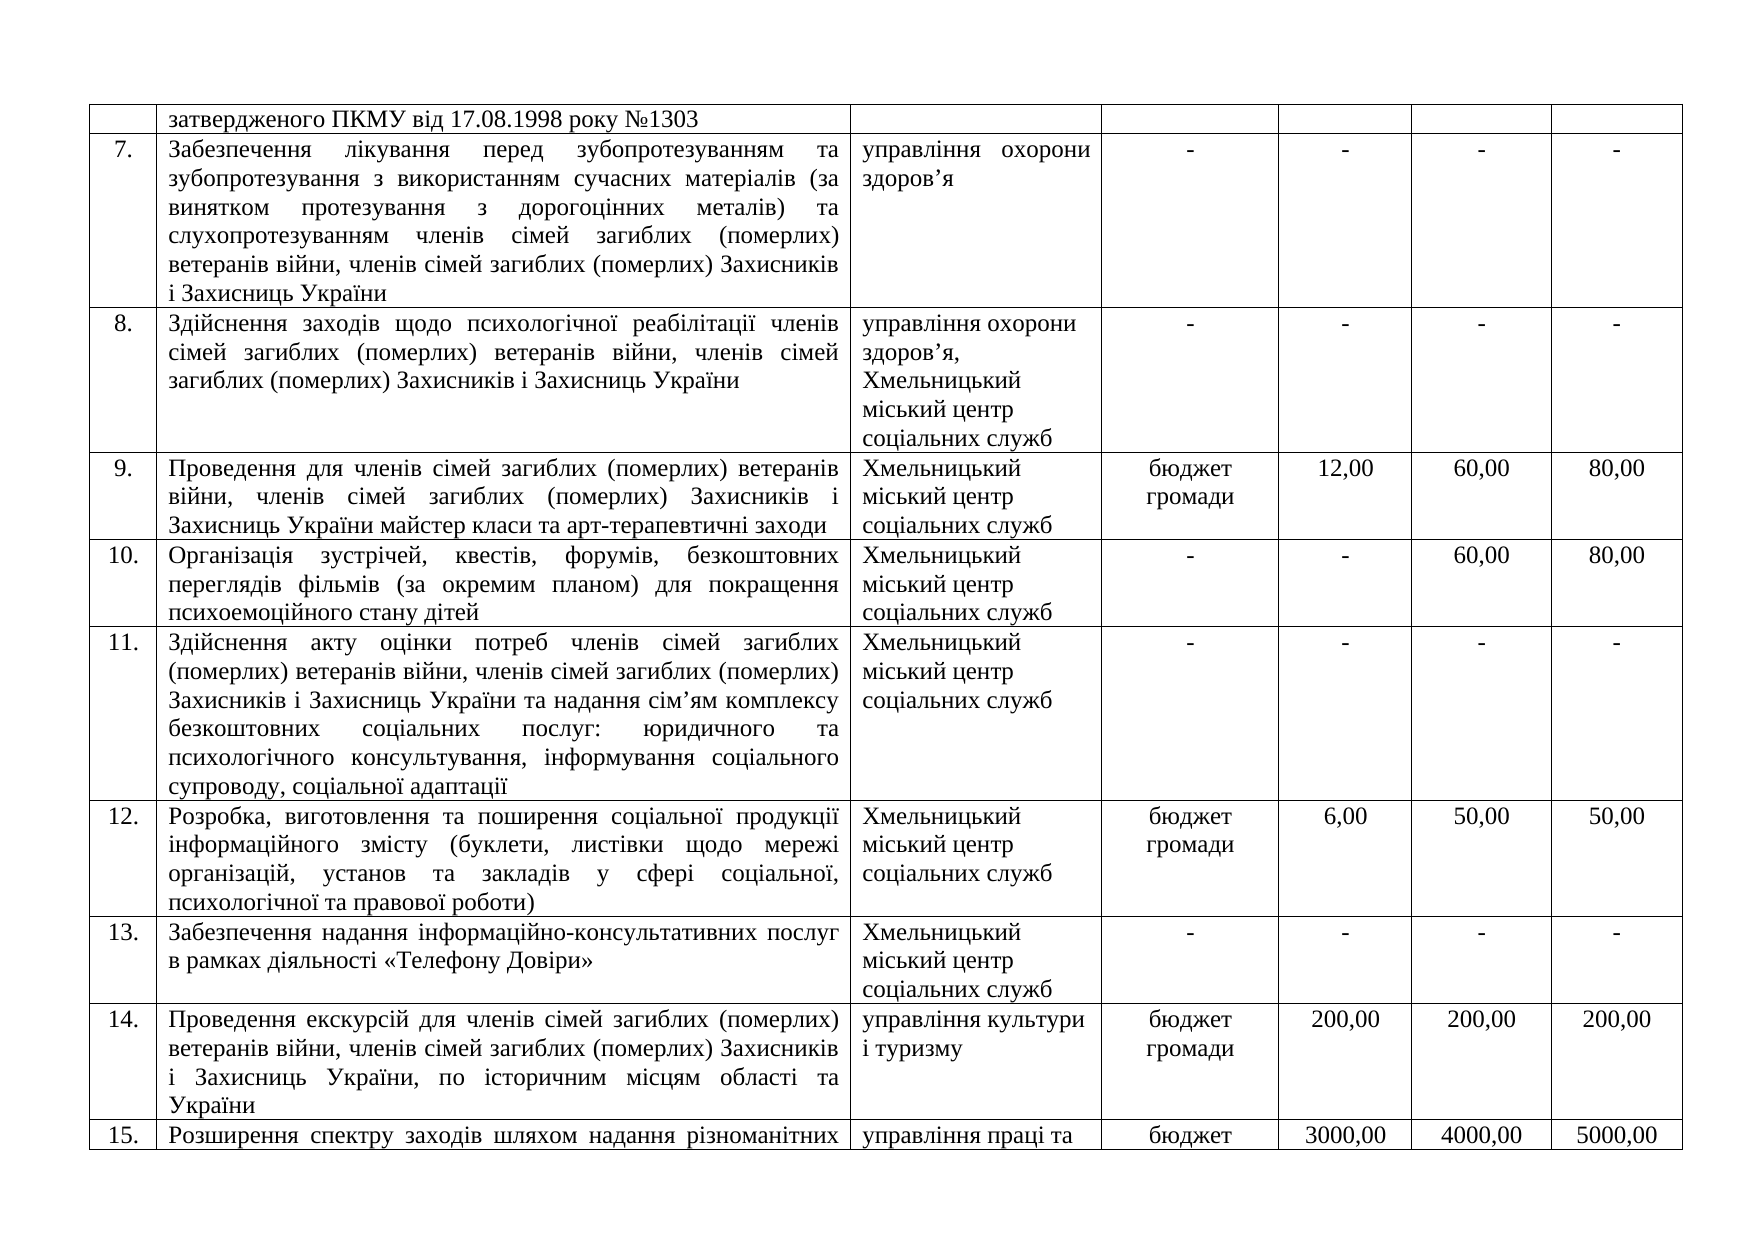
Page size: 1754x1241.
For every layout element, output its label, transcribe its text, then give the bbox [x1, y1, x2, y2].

table_cell управління культури і туризму [851, 1004, 1101, 1119]
table_cell - [1279, 134, 1411, 307]
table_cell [157, 105, 850, 133]
table_cell 10. [90, 540, 156, 626]
table_cell 12,00 [1279, 453, 1411, 539]
table_cell 7. [90, 134, 156, 307]
table_cell 200,00 [1279, 1004, 1411, 1119]
table_cell 60,00 [1412, 453, 1551, 539]
table_cell - [1102, 540, 1278, 626]
table_cell Забезпечення лікування перед зубопротезуванням та зубопротезування з використанням сучасних матеріалів (за винятком протезування з дорогоцінних металів) та слухопротезуванням членів сімей загиблих (померлих) ветеранів війни, членів сімей загиблих (померлих) Захисників і Захисниць України [157, 134, 850, 307]
table_cell 12. [90, 801, 156, 916]
table_cell - [1102, 627, 1278, 800]
table_cell - [1552, 627, 1682, 800]
table_cell 8. [90, 308, 156, 452]
table_cell 5000,00 [1552, 1120, 1682, 1149]
table_cell Проведення екскурсій для членів сімей загиблих (померлих) ветеранів війни, членів сімей загиблих (померлих) Захисників і Захисниць України, по історичним місцям області та України [157, 1004, 850, 1119]
table_cell - [1102, 134, 1278, 307]
table_cell - [1279, 917, 1411, 1003]
table_cell Хмельницький міський центр соціальних служб [851, 801, 1101, 916]
table_cell 50,00 [1412, 801, 1551, 916]
table_cell - [1279, 308, 1411, 452]
table_cell - [1279, 627, 1411, 800]
table_cell - [1412, 105, 1551, 133]
table_cell - [1552, 917, 1682, 1003]
table_cell Хмельницький міський центр соціальних служб [851, 540, 1101, 626]
table_cell бюджет громади [1102, 1004, 1278, 1119]
table_cell Хмельницький міський центр соціальних служб [851, 453, 1101, 539]
table_cell - [1102, 308, 1278, 452]
table_cell 80,00 [1552, 540, 1682, 626]
table_cell 6,00 [1279, 801, 1411, 916]
table_cell Розробка, виготовлення та поширення соціальної продукції інформаційного змісту (буклети, листівки щодо мережі організацій, установ та закладів у сфері соціальної, психологічної та правової роботи) [157, 801, 850, 916]
table_cell - [1412, 627, 1551, 800]
table_cell бюджет громади [1102, 453, 1278, 539]
table_cell - [1552, 105, 1682, 133]
table_cell - [1412, 134, 1551, 307]
table_cell 80,00 [1552, 453, 1682, 539]
table_cell управління охорони здоров’я [851, 134, 1101, 307]
table_cell управління охорони здоров’я, Хмельницький міський центр соціальних служб [851, 308, 1101, 452]
table_cell Забезпечення надання інформаційно-консультативних послуг в рамках діяльності «Телефону Довіри» [157, 917, 850, 1003]
table_cell Здійснення заходів щодо психологічної реабілітації членів сімей загиблих (померлих) ветеранів війни, членів сімей загиблих (померлих) Захисників і Захисниць України [157, 308, 850, 452]
table_cell 13. [90, 917, 156, 1003]
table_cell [851, 1120, 1101, 1149]
table_cell 9. [90, 453, 156, 539]
table_cell Хмельницький міський центр соціальних служб [851, 917, 1101, 1003]
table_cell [851, 105, 1101, 133]
table_cell 3000,00 [1279, 1120, 1411, 1149]
table_cell Організація зустрічей, квестів, форумів, безкоштовних переглядів фільмів (за окремим планом) для покращення психоемоційного стану дітей [157, 540, 850, 626]
table_cell 60,00 [1412, 540, 1551, 626]
table_cell - [1279, 540, 1411, 626]
table_cell - [1552, 134, 1682, 307]
table_cell 50,00 [1552, 801, 1682, 916]
table_cell - [1102, 917, 1278, 1003]
table_cell Здійснення акту оцінки потреб членів сімей загиблих (померлих) ветеранів війни, членів сімей загиблих (померлих) Захисників і Захисниць України та надання сім’ям комплексу безкоштовних соціальних послуг: юридичного та психологічного консультування, інформування соціального супроводу, соціальної адаптації [157, 627, 850, 800]
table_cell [157, 1120, 850, 1149]
table_cell 6. [90, 105, 156, 133]
table_cell бюджет громади [1102, 801, 1278, 916]
table_cell Хмельницький міський центр соціальних служб [851, 627, 1101, 800]
table_cell Проведення для членів сімей загиблих (померлих) ветеранів війни, членів сімей загиблих (померлих) Захисників і Захисниць України майстер класи та арт-терапевтичні заходи [157, 453, 850, 539]
table_cell 200,00 [1552, 1004, 1682, 1119]
table_cell - [1412, 308, 1551, 452]
table_cell - [1279, 105, 1411, 133]
table_cell 14. [90, 1004, 156, 1119]
table_cell 200,00 [1412, 1004, 1551, 1119]
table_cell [1102, 1120, 1278, 1149]
table_cell 11. [90, 627, 156, 800]
table_cell 15. [90, 1120, 156, 1149]
table_cell - [1552, 308, 1682, 452]
table_cell 4000,00 [1412, 1120, 1551, 1149]
table_cell - [1102, 105, 1278, 133]
table_cell - [1412, 917, 1551, 1003]
